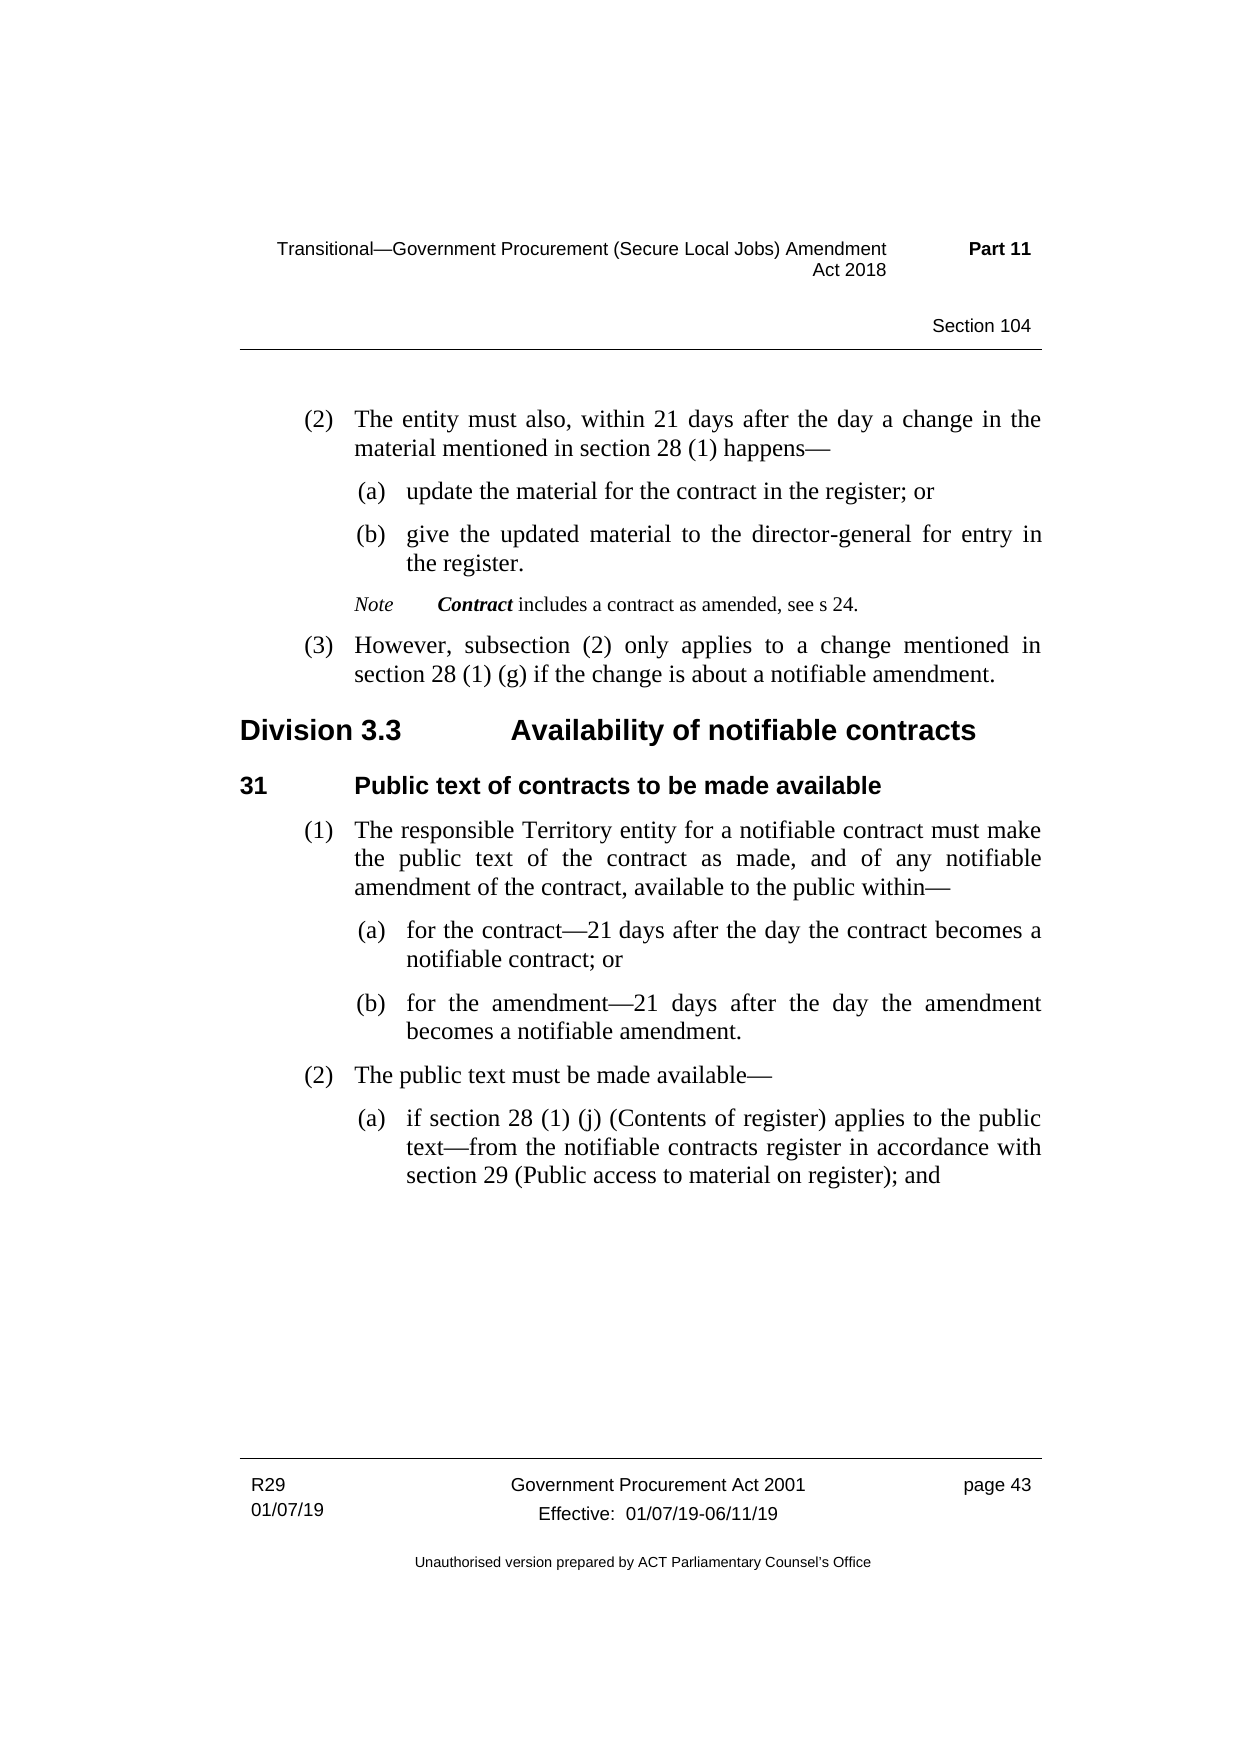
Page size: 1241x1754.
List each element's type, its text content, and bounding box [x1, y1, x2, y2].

text (b) for the amendment—21 days after the day the amendment becomes a notifiable amendment. [239, 988, 1042, 1045]
text (b) give the updated material to the director-general for entry in the register. [239, 519, 1042, 577]
text (2) The entity must also, within 21 days after the day a change in the material mentioned in section 28 (1) happens— [239, 404, 1042, 462]
text (a) for the contract—21 days after the day the contract becomes a notifiable contract; or [239, 916, 1042, 973]
text (a) if section 28 (1) (j) (Contents of register) applies to the public text—from the notifiable contracts register in accordance with section 29 (Public access to material on register); and [239, 1103, 1042, 1189]
text Note Contract includes a contract as amended, see s 24. [354, 592, 1042, 616]
text 31 Public text of contracts to be made available [239, 771, 1042, 800]
text (1) The responsible Territory entity for a notifiable contract must make the public text of the contract as made, and of any notifiable amendment of the contract, available to the public within— [239, 815, 1042, 901]
text (a) update the material for the contract in the register; or [239, 476, 1042, 505]
text (2) The public text must be made available— [239, 1060, 1042, 1088]
text Division 3.3 Availability of notifiable contracts [239, 713, 1042, 746]
text (3) However, subsection (2) only applies to a change mentioned in section 28 (1) (g) if the change is about a notifiable amendment. [239, 630, 1042, 688]
